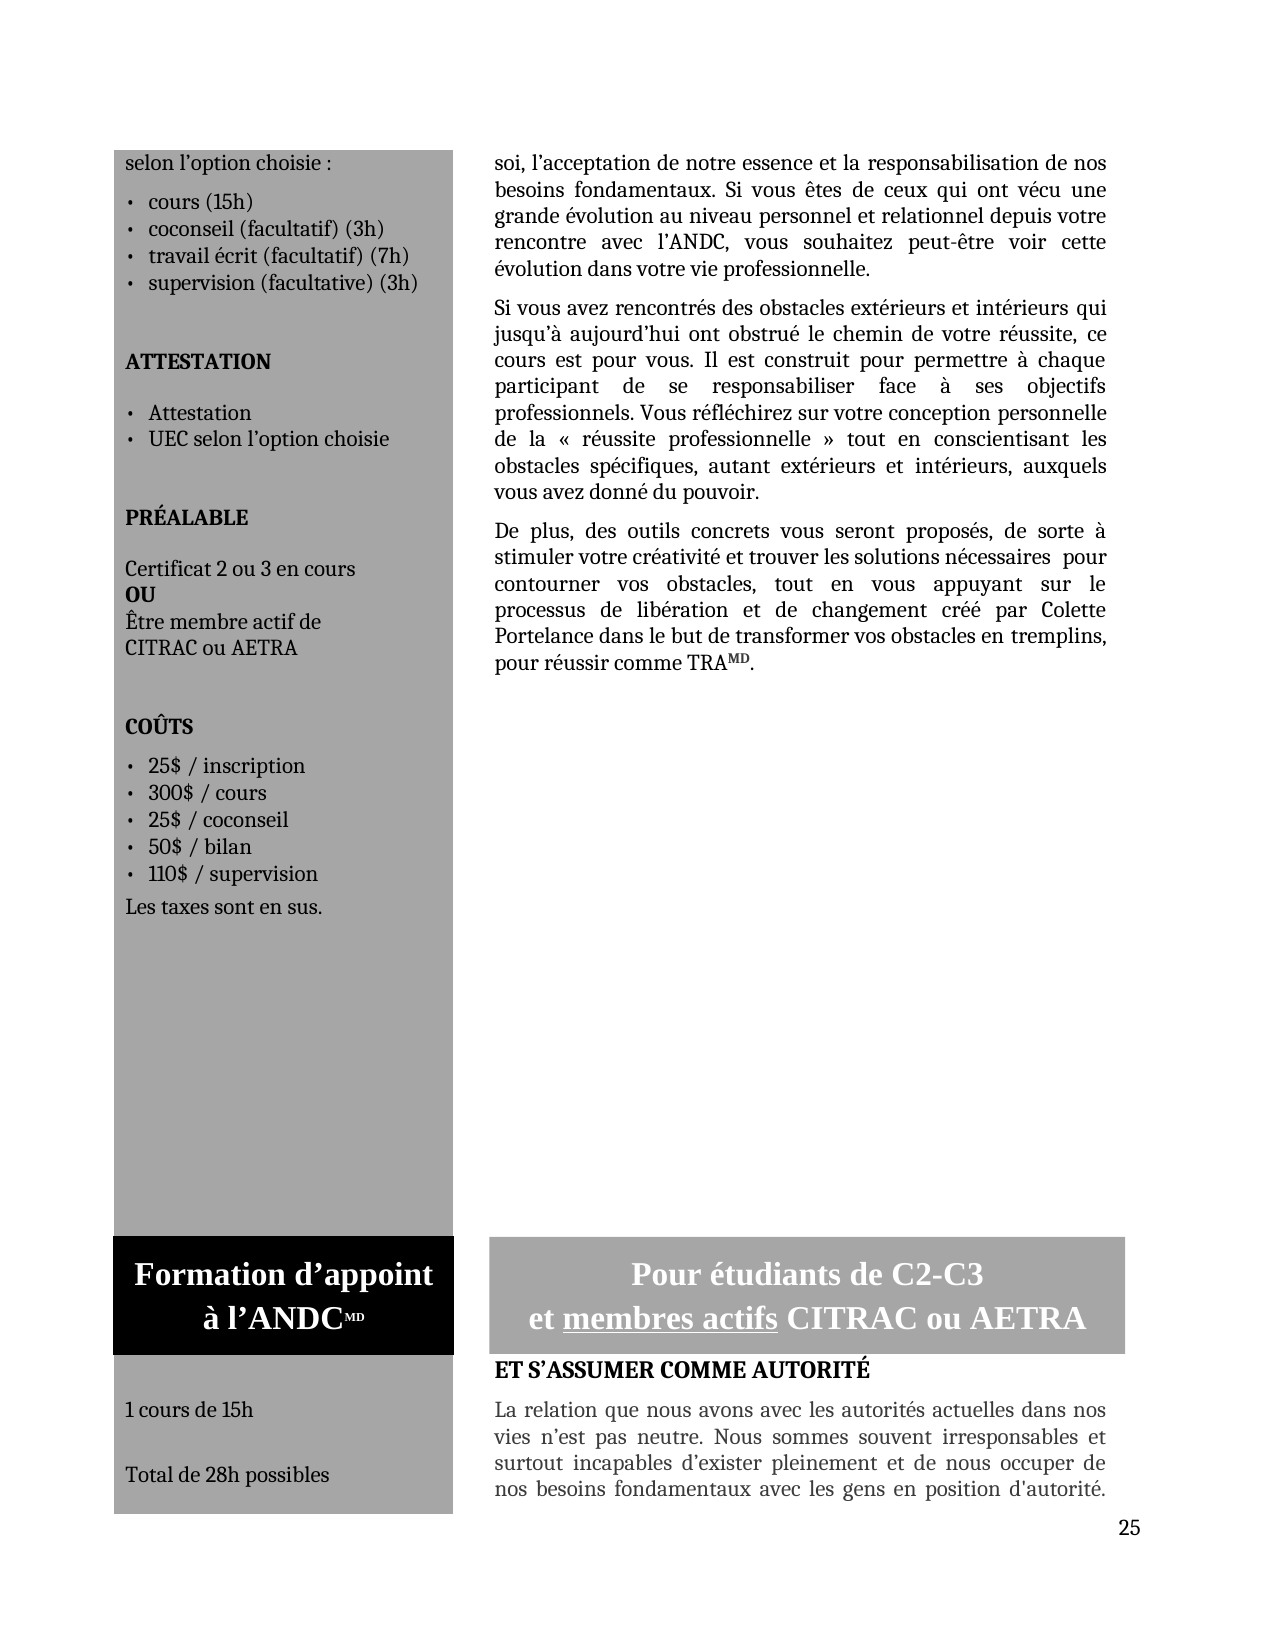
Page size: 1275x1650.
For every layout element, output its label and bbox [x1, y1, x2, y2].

table_header [114, 1355, 453, 1514]
table_header [114, 150, 453, 1236]
table_header [454, 1327, 1118, 1514]
table_header [454, 150, 1118, 1256]
